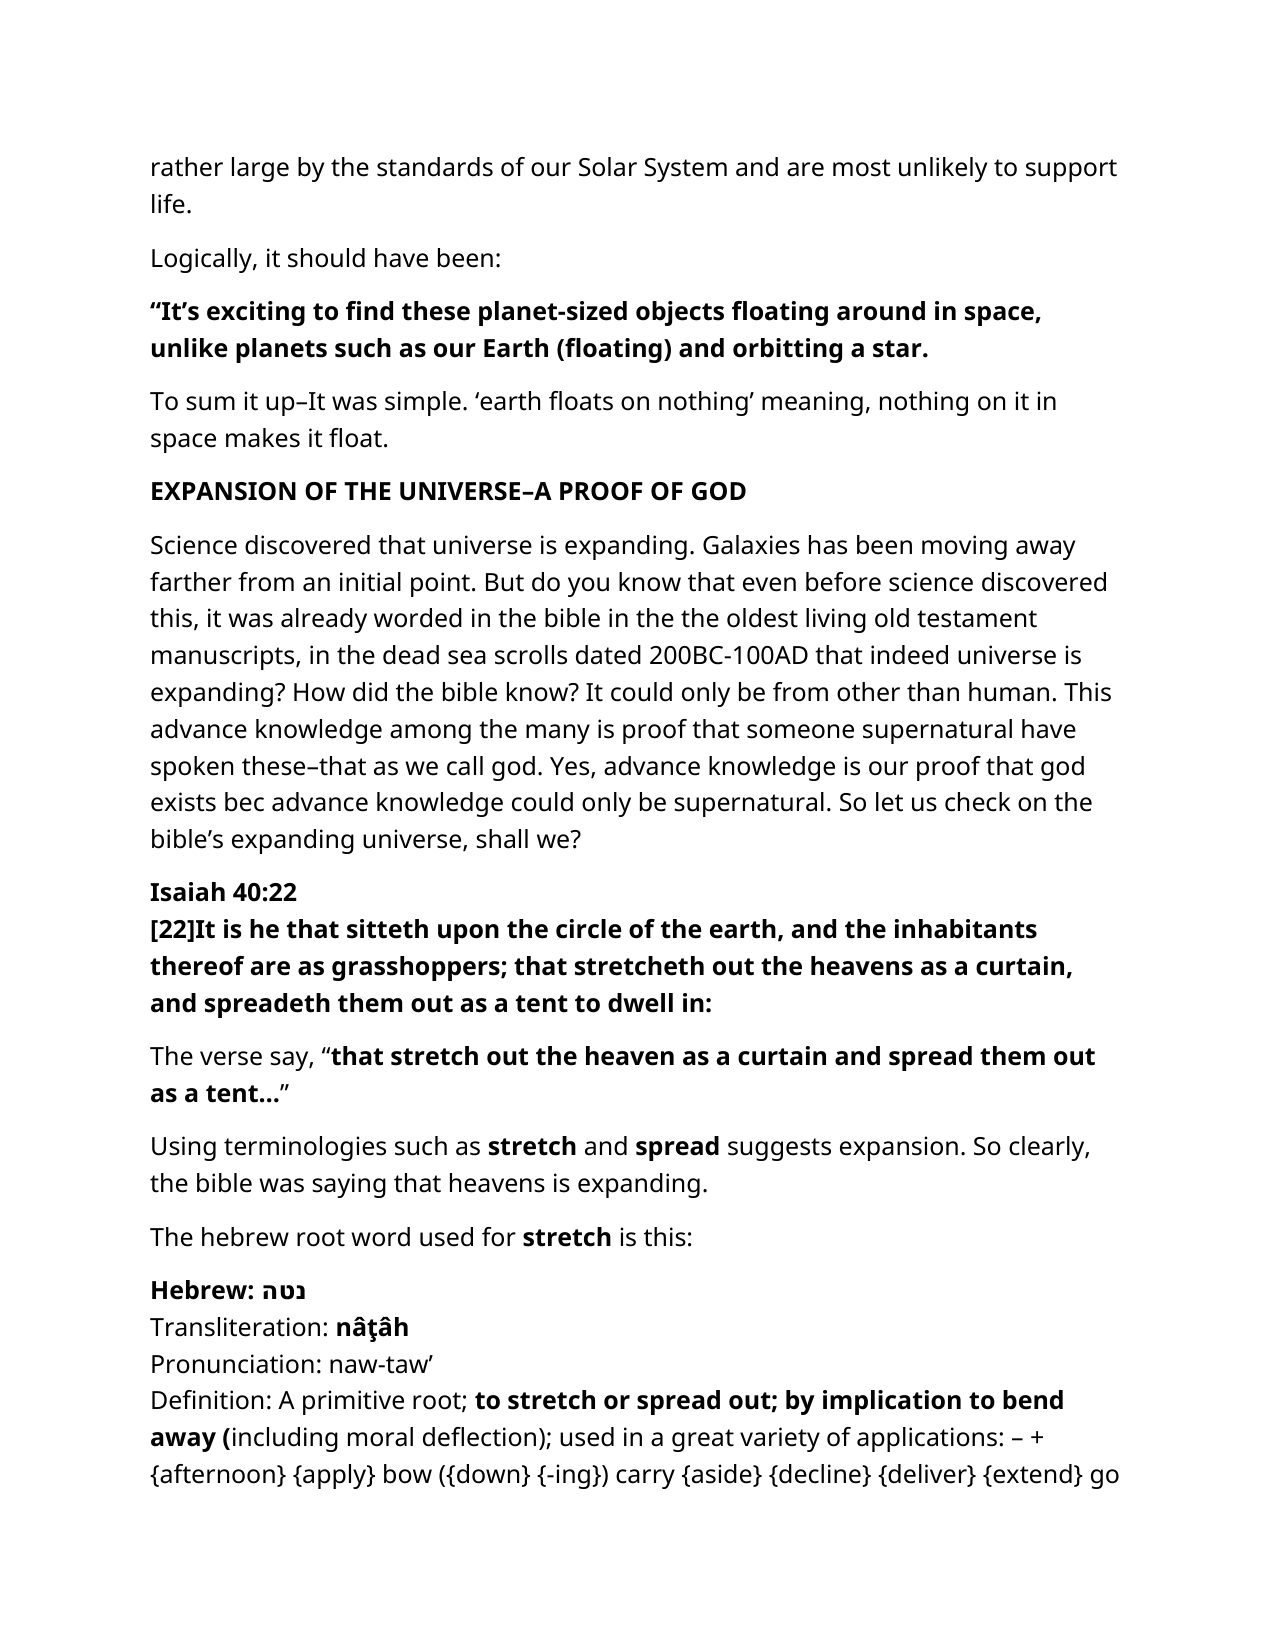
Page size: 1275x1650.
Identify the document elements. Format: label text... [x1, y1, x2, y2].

text Logically, it should have been: [150, 240, 1125, 274]
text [150, 1273, 1125, 1491]
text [150, 150, 1125, 221]
text “It’s exciting to find these planet-sized objects floating around in space, unlike planets such as our Earth (floating) and orbitting a star. [150, 294, 1125, 364]
text Science discovered that universe is expanding. Galaxies has been moving away farther from an initial point. But do you know that even before science discovered this, it was already worded in the bible in the the oldest living old testament manuscripts, in the dead sea scrolls dated 200BC-100AD that indeed universe is expanding? How did the bible know? It could only be from other than human. This advance knowledge among the many is proof that someone supernatural have spoken these–that as we call god. Yes, advance knowledge is our proof that god exists bec advance knowledge could only be supernatural. So let us check on the bible’s expanding universe, shall we? [150, 527, 1125, 856]
text The verse say, “that stretch out the heaven as a curtain and spread them out as a tent…” [150, 1039, 1125, 1110]
text Using terminologies such as stretch and spread suggests expansion. So clearly, the bible was saying that heavens is expanding. [150, 1129, 1125, 1200]
text EXPANSION OF THE UNIVERSE–A PROOF OF GOD [150, 474, 1125, 508]
text To sum it up–It was simple. ‘earth floats on nothing’ meaning, nothing on it in space makes it float. [150, 384, 1125, 455]
text The hebrew root word used for stretch is this: [150, 1219, 1125, 1253]
text Isaiah 40:22 [22]It is he that sitteth upon the circle of the earth, and the inhabitants thereof are as grasshoppers; that stretcheth out the heavens as a curtain, and spreadeth them out as a tent to dwell in: [150, 875, 1125, 1019]
